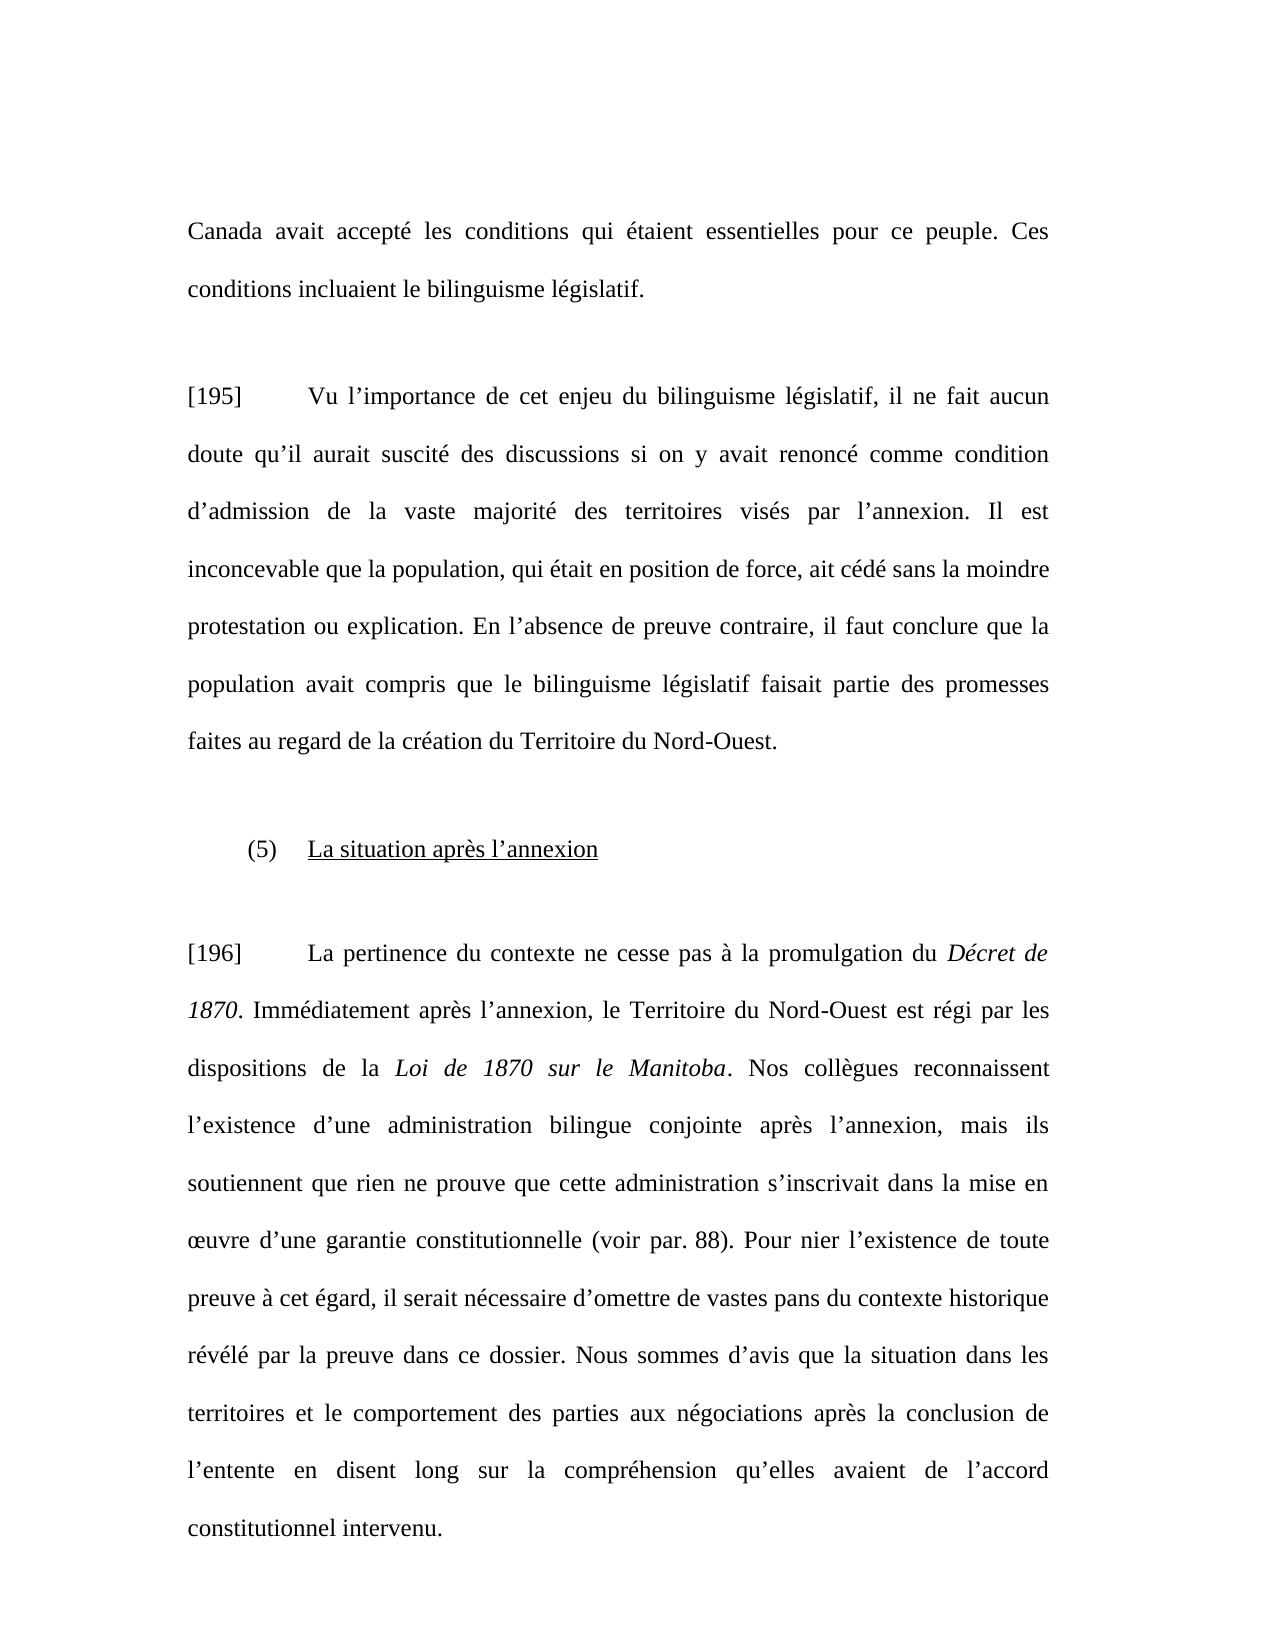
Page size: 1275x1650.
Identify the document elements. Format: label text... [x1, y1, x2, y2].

text La pertinence du contexte ne cesse pas à la promulgation du Décret de 1870. Immédiatement après l’annexion, le Territoire du Nord-Ouest est régi par les dispositions de la Loi de 1870 sur le Manitoba. Nos collègues reconnaissent l’existence d’une administration bilingue conjointe après l’annexion, mais ils soutiennent que rien ne prouve que cette administration s’inscrivait dans la mise en œuvre d’une garantie constitutionnelle (voir par. 88). Pour nier l’existence de toute preuve à cet égard, il serait nécessaire d’omettre de vastes pans du contexte historique révélé par la preuve dans ce dossier. Nous sommes d’avis que la situation dans les territoires et le comportement des parties aux négociations après la conclusion de l’entente en disent long sur la compréhension qu’elles avaient de l’accord constitutionnel intervenu. [187, 938, 1050, 1541]
title La situation après l’annexion [247, 834, 1050, 863]
text Vu l’importance de cet enjeu du bilinguisme législatif, il ne fait aucun doute qu’il aurait suscité des discussions si on y avait renoncé comme condition d’admission de la vaste majorité des territoires visés par l’annexion. Il est inconcevable que la population, qui était en position de force, ait cédé sans la moindre protestation ou explication. En l’absence de preuve contraire, il faut conclure que la population avait compris que le bilinguisme législatif faisait partie des promesses faites au regard de la création du Territoire du Nord-Ouest. [187, 381, 1050, 755]
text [187, 216, 1050, 303]
